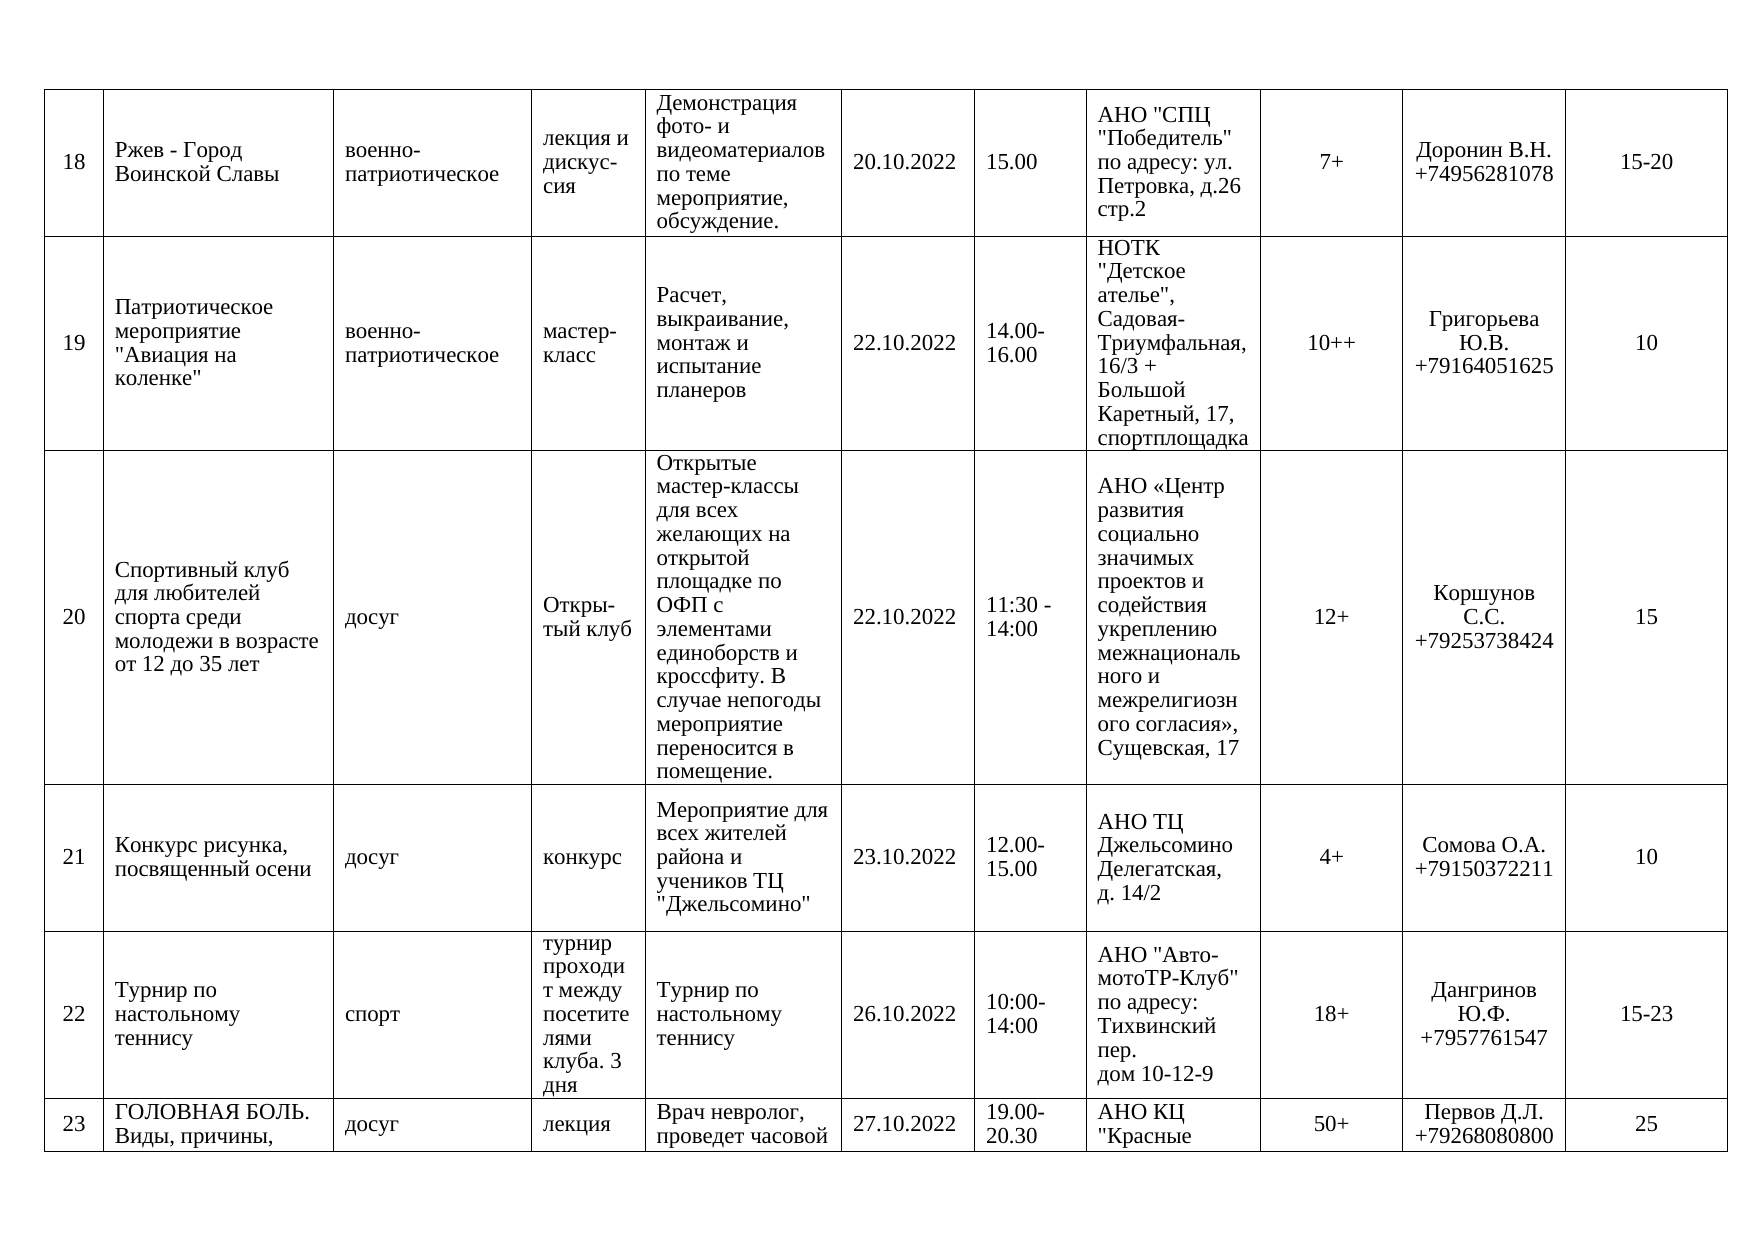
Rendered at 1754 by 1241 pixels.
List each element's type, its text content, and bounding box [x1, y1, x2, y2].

table_cell 15.00 [975, 90, 1086, 236]
table_cell Мероприятие для всех жителей района и учеников ТЦ "Джельсомино" [646, 785, 841, 931]
table_cell 15-20 [1566, 90, 1727, 236]
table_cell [1403, 1099, 1565, 1151]
table_cell НОТК "Детское ателье", Садовая- Триумфальная, 16/3 + Большой Каретный, 17, спортплощадка [1087, 237, 1260, 450]
table_cell 19 [45, 237, 103, 450]
table_cell лекция [532, 1099, 645, 1151]
table_cell 7+ [1261, 90, 1402, 236]
table_cell 25 [1566, 1099, 1727, 1151]
table_cell 18 [45, 90, 103, 236]
table_cell 21 [45, 785, 103, 931]
table_cell 23.10.2022 [842, 785, 974, 931]
table_cell 12.00-15.00 [975, 785, 1086, 931]
table_cell военно-патриотическое [334, 90, 531, 236]
table_cell Спортивный клуб для любителей спорта среди молодежи в возрасте от 12 до 35 лет [104, 451, 333, 784]
table_cell АНО ТЦ Джельсомино Делегатская, д. 14/2 [1087, 785, 1260, 931]
table_cell 15 [1566, 451, 1727, 784]
table_cell конкурс [532, 785, 645, 931]
table_cell досуг [334, 785, 531, 931]
table_cell Открытые мастер-классы для всех желающих на открытой площадке по ОФП с элементами единоборств и кроссфиту. В случае непогоды мероприятие переносится в помещение. [646, 451, 841, 784]
table_cell 20.10.2022 [842, 90, 974, 236]
table_cell Патриотическое мероприятие "Авиация на коленке" [104, 237, 333, 450]
table_cell досуг [334, 1099, 531, 1151]
table_cell Турнир по настольному теннису [104, 932, 333, 1098]
table_cell 22.10.2022 [842, 451, 974, 784]
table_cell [1087, 1099, 1260, 1151]
table_cell Сомова О.А. +79150372211 [1403, 785, 1565, 931]
table_cell 10++ [1261, 237, 1402, 450]
table_cell турнир проходит между посетителями клуба. 3 дня [532, 932, 645, 1098]
table_cell 27.10.2022 [842, 1099, 974, 1151]
table_cell Расчет, выкраивание, монтаж и испытание планеров [646, 237, 841, 450]
table_cell Доронин В.Н. +74956281078 [1403, 90, 1565, 236]
table_cell мастер-класс [532, 237, 645, 450]
table_cell лекция и дискус-сия [532, 90, 645, 236]
table_cell 4+ [1261, 785, 1402, 931]
table_cell Коршунов С.С. +79253738424 [1403, 451, 1565, 784]
table_cell 20 [45, 451, 103, 784]
table_cell АНО "Авто-мотоТР-Клуб" по адресу: Тихвинский пер. дом 10-12-9 [1087, 932, 1260, 1098]
table_cell 11:30 - 14:00 [975, 451, 1086, 784]
table_cell спорт [334, 932, 531, 1098]
table_cell 10 [1566, 237, 1727, 450]
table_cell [104, 1099, 333, 1151]
table_cell 26.10.2022 [842, 932, 974, 1098]
table_cell 19.00-20.30 [975, 1099, 1086, 1151]
table_cell Ржев - Город Воинской Славы [104, 90, 333, 236]
table_cell досуг [334, 451, 531, 784]
table_cell Григорьева Ю.В. +79164051625 [1403, 237, 1565, 450]
table_cell Турнир по настольному теннису [646, 932, 841, 1098]
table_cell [646, 1099, 841, 1151]
table_cell 50+ [1261, 1099, 1402, 1151]
table_cell 22.10.2022 [842, 237, 974, 450]
table_cell Конкурс рисунка, посвященный осени [104, 785, 333, 931]
table_cell АНО «Центр развития социально значимых проектов и содействия укреплению межнационального и межрелигиозного согласия», Сущевская, 17 [1087, 451, 1260, 784]
table_cell 10 [1566, 785, 1727, 931]
table_cell 23 [45, 1099, 103, 1151]
table_cell военно-патриотическое [334, 237, 531, 450]
table_cell Демонстрация фото- и видеоматериалов по теме мероприятие, обсуждение. [646, 90, 841, 236]
table_cell 12+ [1261, 451, 1402, 784]
table_cell 14.00-16.00 [975, 237, 1086, 450]
table_cell АНО "СПЦ "Победитель" по адресу: ул. Петровка, д.26 стр.2 [1087, 90, 1260, 236]
table_cell Дангринов Ю.Ф. +7957761547 [1403, 932, 1565, 1098]
table_cell 10:00-14:00 [975, 932, 1086, 1098]
table_cell Откры-тый клуб [532, 451, 645, 784]
table_cell 22 [45, 932, 103, 1098]
table_cell 15-23 [1566, 932, 1727, 1098]
table_cell 18+ [1261, 932, 1402, 1098]
